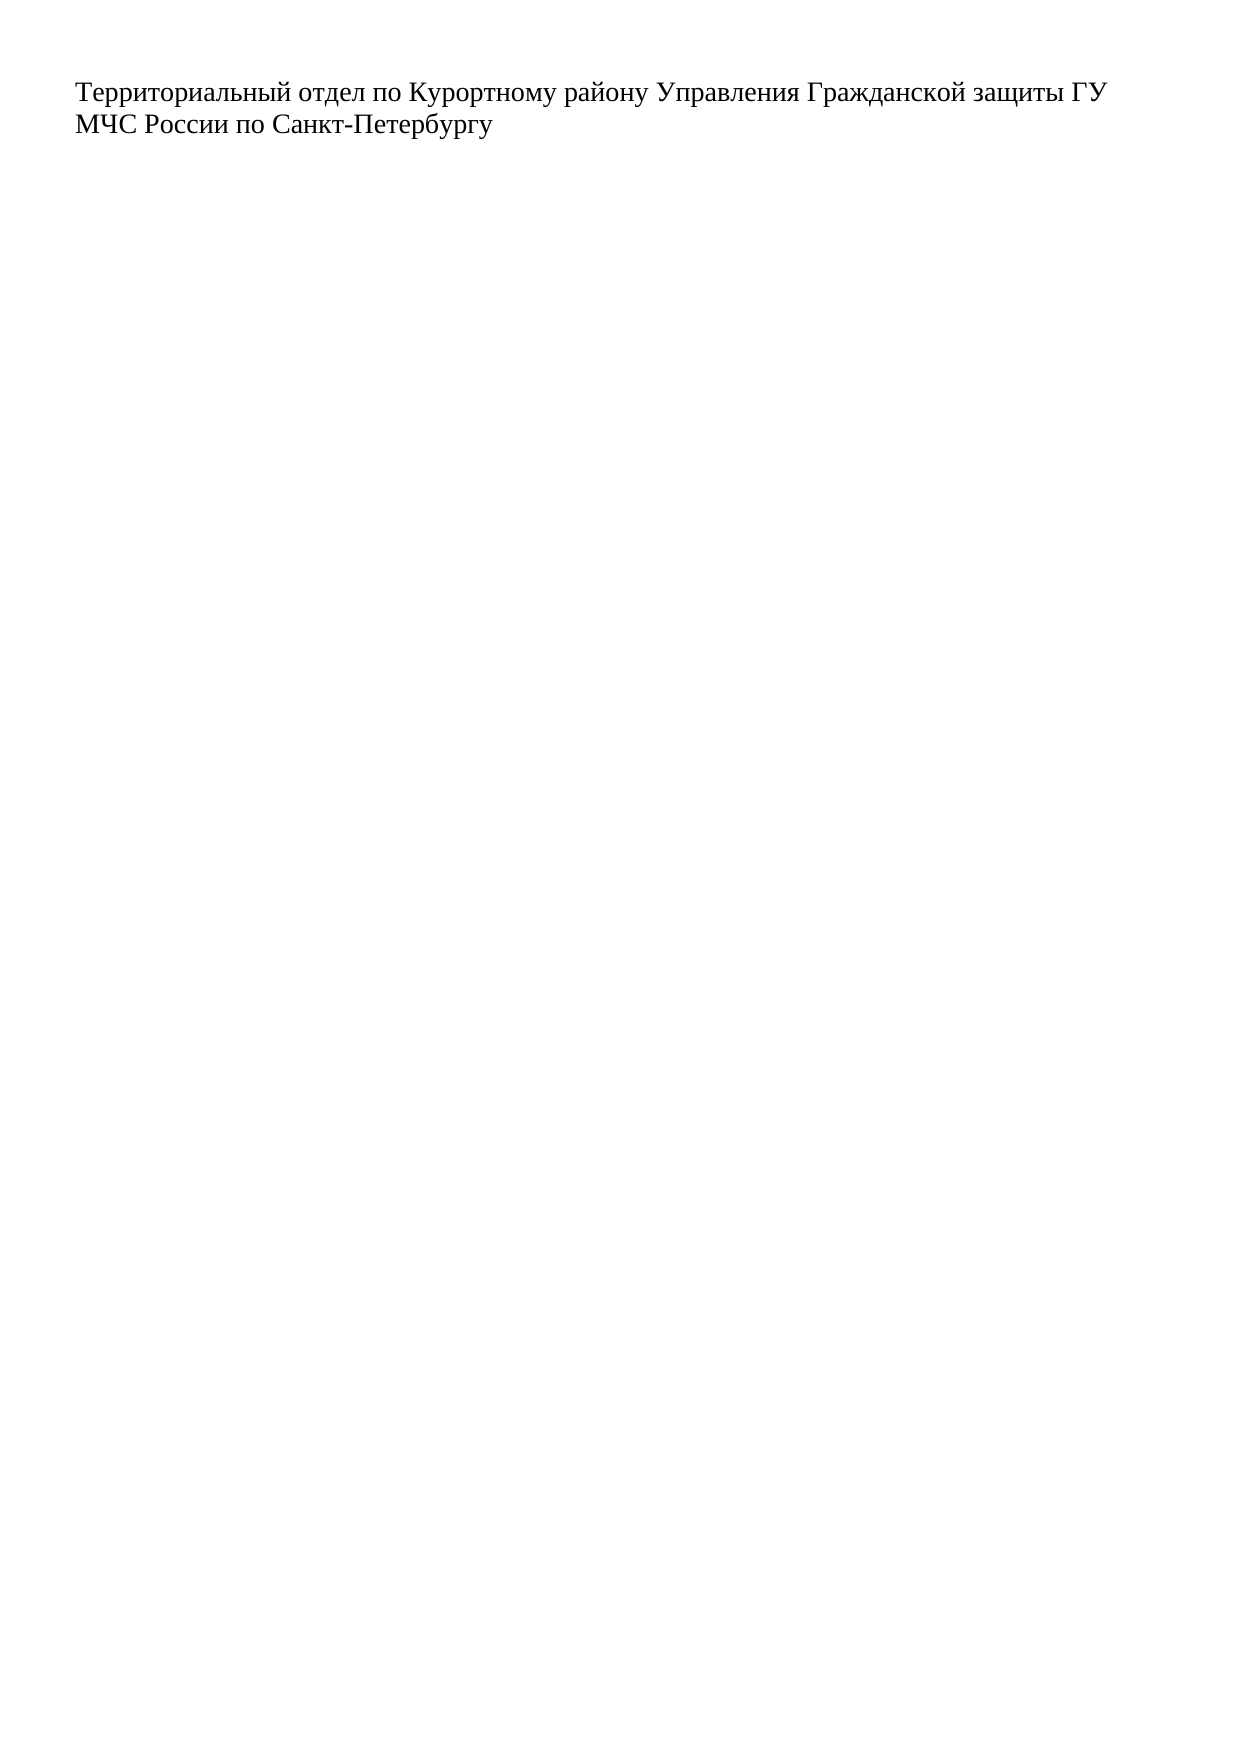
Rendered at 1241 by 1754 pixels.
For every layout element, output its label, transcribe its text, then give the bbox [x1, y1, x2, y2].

text Территориальный отдел по Курортному району Управления Гражданской защиты ГУ МЧС России по Санкт-Петербургу [75, 75, 1165, 140]
